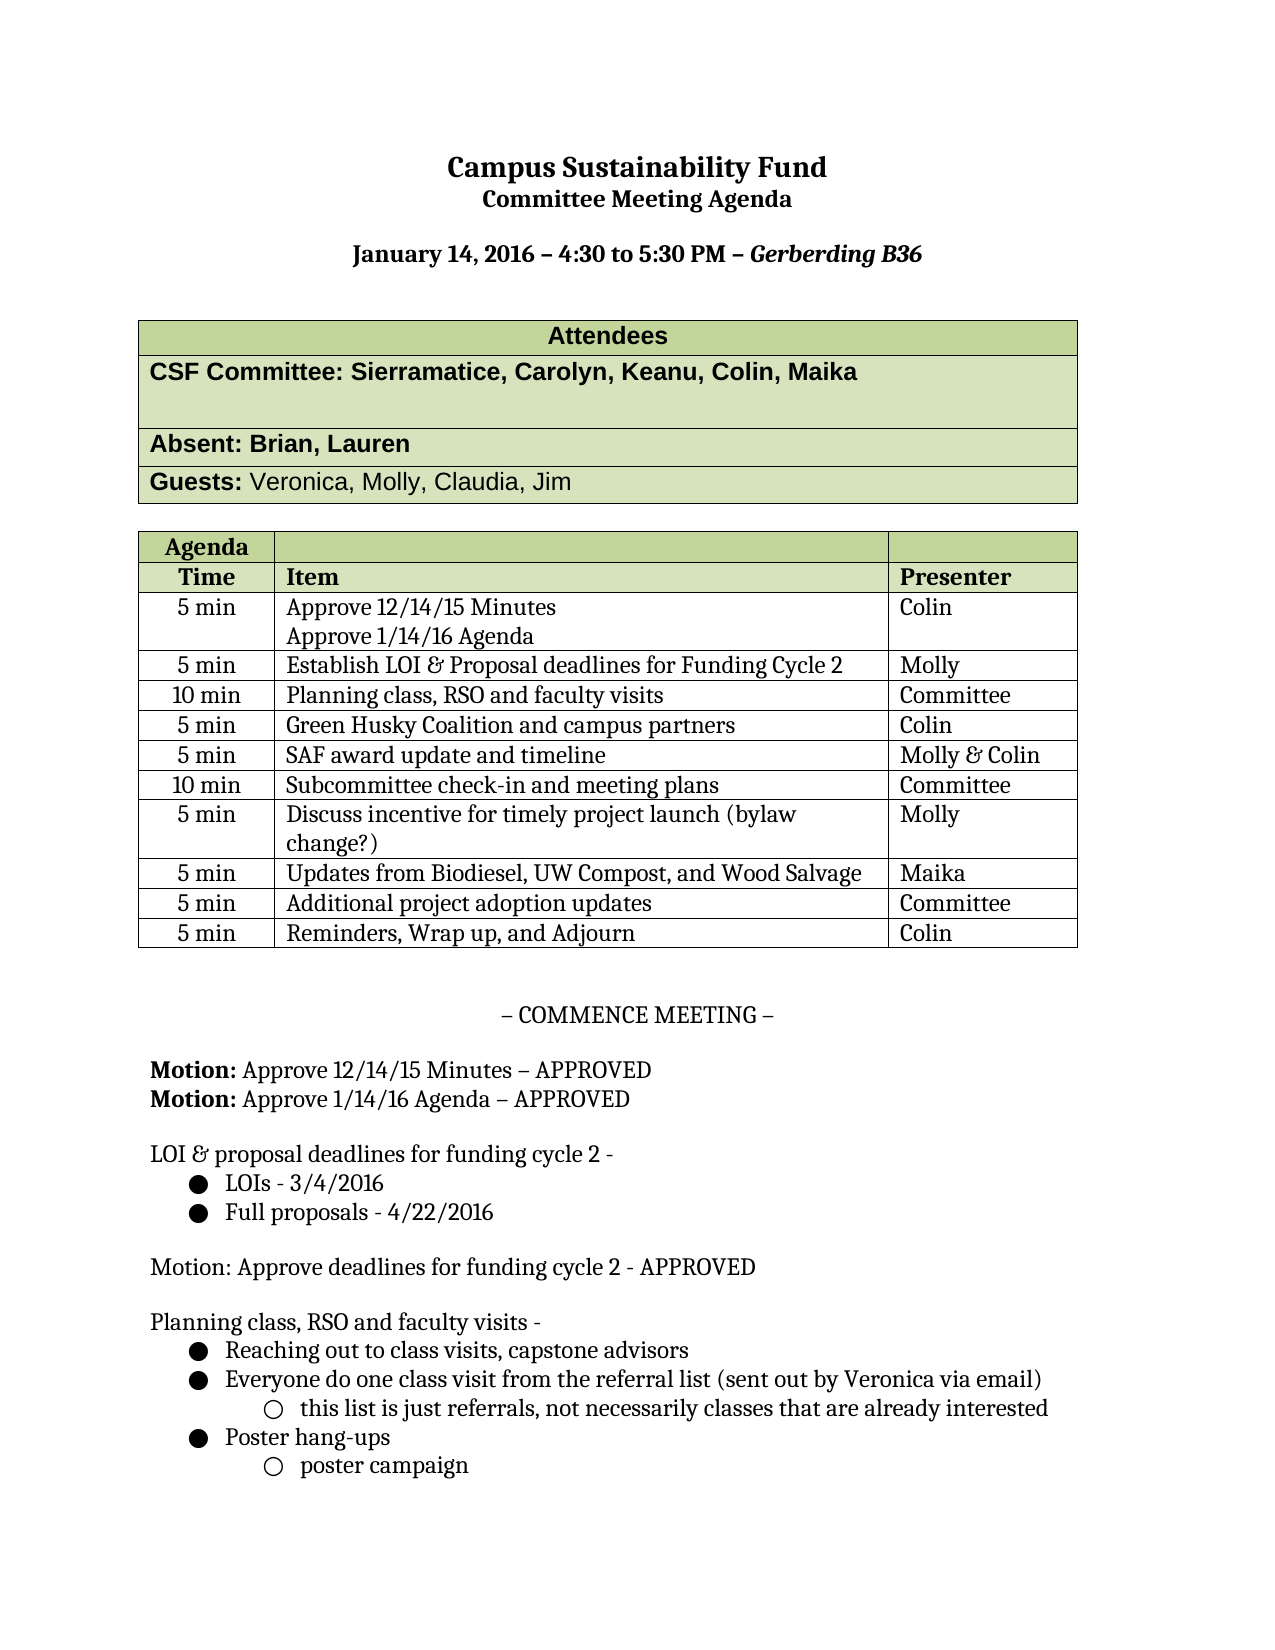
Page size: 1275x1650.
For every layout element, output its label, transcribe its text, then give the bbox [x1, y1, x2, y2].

text LOI & proposal deadlines for funding cycle 2 - [150, 1140, 1125, 1169]
text January 14, 2016 – 4:30 to 5:30 PM – Gerberding B36 [150, 240, 1125, 269]
table_cell 10 min [139, 681, 274, 710]
table_cell Absent: Brian, Lauren [139, 429, 1077, 466]
table_cell Updates from Biodiesel, UW Compost, and Wood Salvage [275, 859, 888, 888]
table_cell 5 min [139, 919, 274, 947]
table_cell Subcommittee check-in and meeting plans [275, 771, 888, 799]
text Motion: Approve deadlines for funding cycle 2 - APPROVED [150, 1252, 1125, 1281]
table_cell Molly [889, 651, 1077, 680]
table_cell Additional project adoption updates [275, 889, 888, 917]
text Motion: Approve 12/14/15 Minutes – APPROVED [150, 1056, 1125, 1085]
table_cell Time [139, 563, 274, 592]
table_cell CSF Committee: Sierramatice, Carolyn, Keanu, Colin, Maika [139, 356, 1077, 428]
list Poster hang-ups [187, 1423, 1125, 1451]
table_cell Green Husky Coalition and campus partners [275, 711, 888, 740]
table_cell 5 min [139, 800, 274, 858]
text – COMMENCE MEETING – [150, 1001, 1125, 1030]
table_cell Molly [889, 800, 1077, 858]
table_cell Discuss incentive for timely project launch (bylaw change?) [275, 800, 888, 858]
table_cell Molly & Colin [889, 741, 1077, 769]
table_cell 5 min [139, 651, 274, 680]
table_cell Committee [889, 889, 1077, 917]
list poster campaign [262, 1451, 1125, 1480]
list LOIs - 3/4/2016 [187, 1169, 1125, 1197]
table_cell Guests: Veronica, Molly, Claudia, Jim [139, 467, 1077, 503]
table_cell Colin [889, 919, 1077, 947]
text Planning class, RSO and faculty visits - [150, 1308, 1125, 1336]
table_header Attendees [139, 321, 1077, 355]
table_cell Reminders, Wrap up, and Adjourn [275, 919, 888, 947]
table_cell Committee [889, 771, 1077, 799]
table_cell Approve 12/14/15 Minutes Approve 1/14/16 Agenda [275, 593, 888, 650]
table_cell Establish LOI & Proposal deadlines for Funding Cycle 2 [275, 651, 888, 680]
list this list is just referrals, not necessarily classes that are already interested [262, 1394, 1125, 1423]
table_cell 10 min [139, 771, 274, 799]
table_cell 5 min [139, 711, 274, 740]
table_cell Item [275, 563, 888, 592]
table_cell 5 min [139, 889, 274, 917]
text Campus Sustainability Fund [150, 150, 1125, 185]
table_header [275, 532, 888, 562]
table_header Agenda [139, 532, 274, 562]
table_cell Colin [889, 593, 1077, 650]
table_cell 5 min [139, 859, 274, 888]
text Committee Meeting Agenda [150, 185, 1125, 213]
table_cell 5 min [139, 741, 274, 769]
list Everyone do one class visit from the referral list (sent out by Veronica via email) [187, 1365, 1125, 1394]
list Reaching out to class visits, capstone advisors [187, 1336, 1125, 1365]
text Motion: Approve 1/14/16 Agenda – APPROVED [150, 1085, 1125, 1113]
list Full proposals - 4/22/2016 [187, 1197, 1125, 1226]
table_cell 5 min [139, 593, 274, 650]
table_cell Maika [889, 859, 1077, 888]
table_header [889, 532, 1077, 562]
table_cell Planning class, RSO and faculty visits [275, 681, 888, 710]
table_cell Committee [889, 681, 1077, 710]
table_cell SAF award update and timeline [275, 741, 888, 769]
table_cell Colin [889, 711, 1077, 740]
table_cell Presenter [889, 563, 1077, 592]
